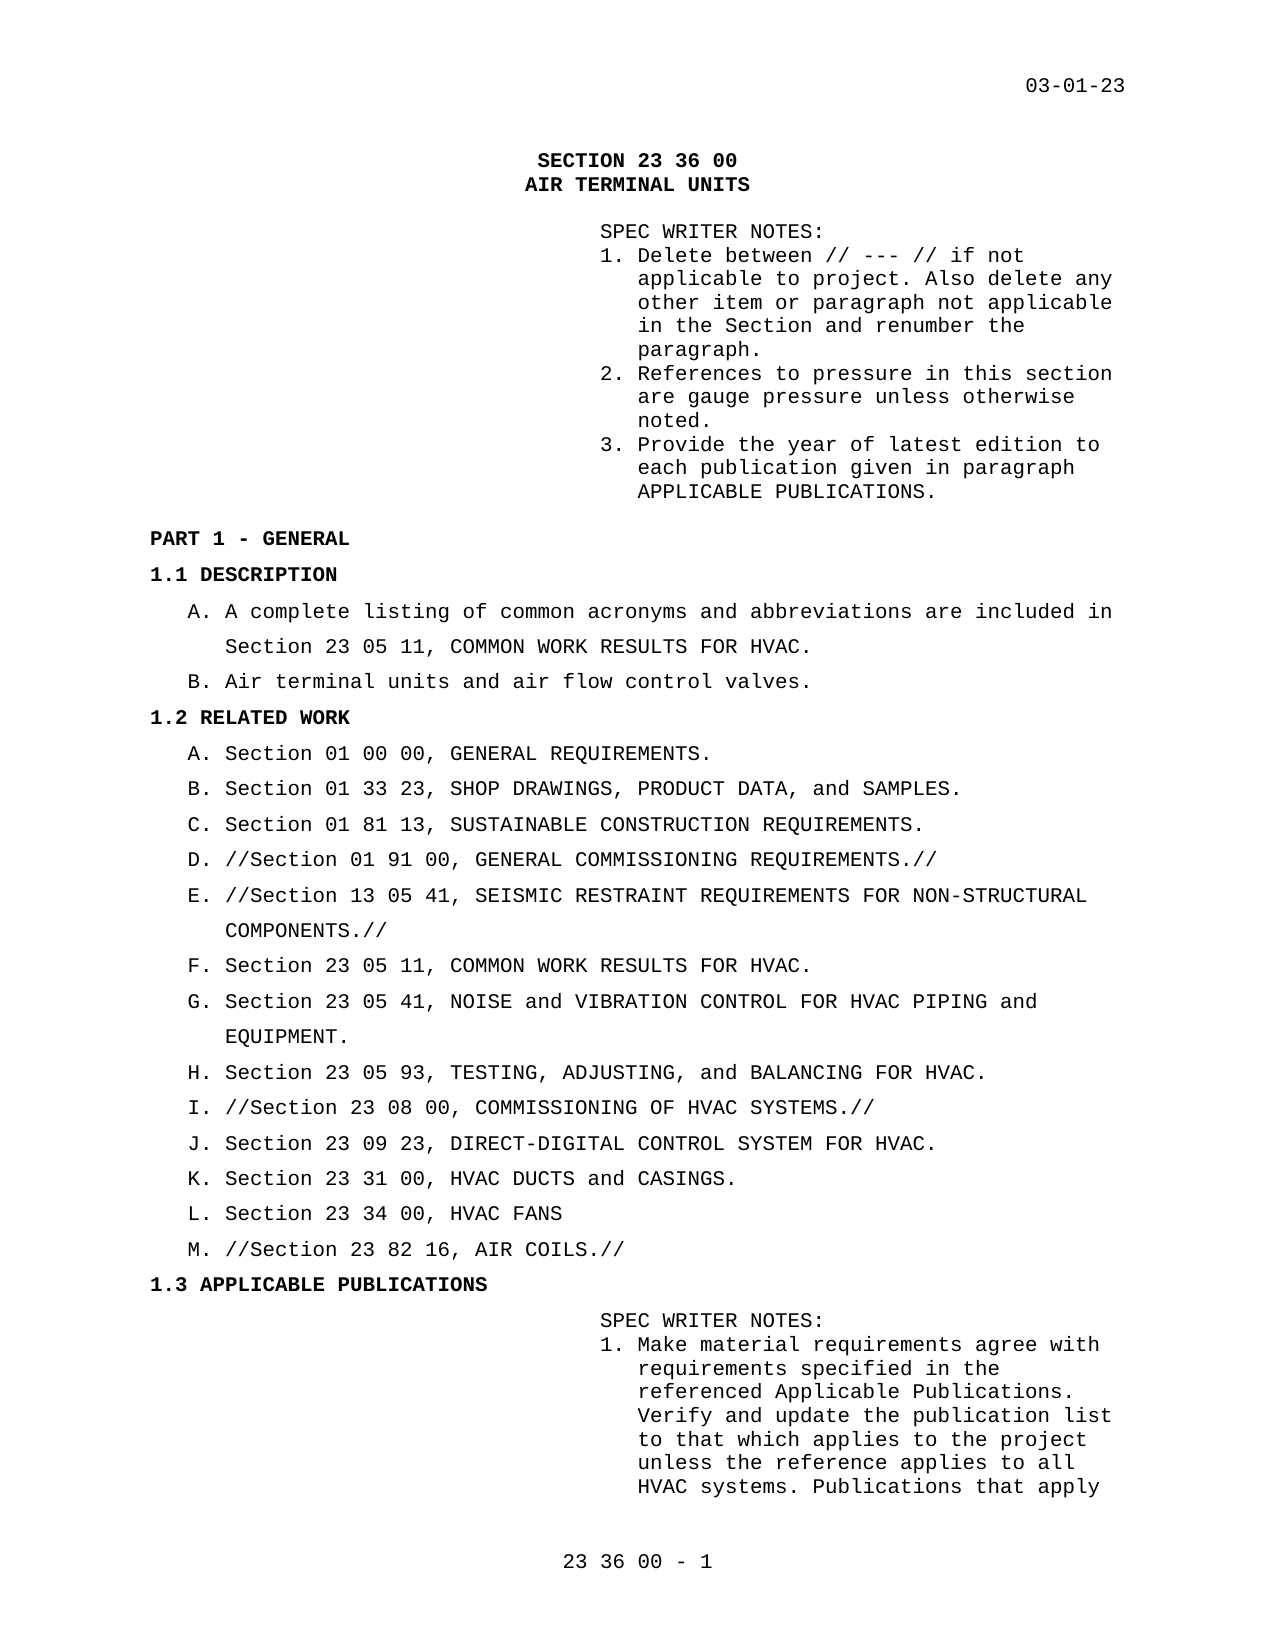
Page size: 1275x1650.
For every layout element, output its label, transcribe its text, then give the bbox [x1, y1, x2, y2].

text L. Section 23 34 00, HVAC FANS [187, 1203, 1125, 1227]
text E. //Section 13 05 41, SEISMIC RESTRAINT REQUIREMENTS FOR NON-STRUCTURAL COMPONENTS.// [187, 885, 1125, 944]
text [600, 1334, 1125, 1499]
text B. Section 01 33 23, SHOP DRAWINGS, PRODUCT DATA, and SAMPLES. [187, 778, 1125, 802]
text A. Section 01 00 00, GENERAL REQUIREMENTS. [187, 743, 1125, 767]
text 1.3 APPLICABLE PUBLICATIONS [150, 1274, 1125, 1298]
text D. //Section 01 91 00, GENERAL COMMISSIONING REQUIREMENTS.// [187, 849, 1125, 873]
text C. Section 01 81 13, SUSTAINABLE CONSTRUCTION REQUIREMENTS. [187, 814, 1125, 837]
text K. Section 23 31 00, HVAC DUCTS and CASINGS. [187, 1168, 1125, 1192]
title AIR TERMINAL UNITS [150, 174, 1125, 197]
text SPEC WRITER NOTES: [600, 1310, 1125, 1334]
text 1.1 DESCRIPTION [150, 564, 1125, 588]
text F. Section 23 05 11, COMMON WORK RESULTS FOR HVAC. [187, 956, 1125, 979]
text 2. References to pressure in this section are gauge pressure unless otherwise noted. [600, 363, 1125, 434]
text G. Section 23 05 41, NOISE and VIBRATION CONTROL FOR HVAC PIPING and EQUIPMENT. [187, 991, 1125, 1050]
title SECTION 23 36 00 [150, 150, 1125, 174]
text J. Section 23 09 23, DIRECT-DIGITAL CONTROL SYSTEM FOR HVAC. [187, 1133, 1125, 1156]
text 1. Delete between // --- // if not applicable to project. Also delete any other item or paragraph not applicable in the Section and renumber the paragraph. [600, 244, 1125, 363]
text PART 1 - GENERAL [150, 528, 1125, 552]
text 1.2 RELATED WORK [150, 707, 1125, 731]
text M. //Section 23 82 16, AIR COILS.// [187, 1239, 1125, 1262]
text B. Air terminal units and air flow control valves. [187, 671, 1125, 695]
text H. Section 23 05 93, TESTING, ADJUSTING, and BALANCING FOR HVAC. [187, 1062, 1125, 1085]
text 3. Provide the year of latest edition to each publication given in paragraph APPLICABLE PUBLICATIONS. [600, 434, 1125, 505]
text SPEC WRITER NOTES: [600, 221, 1125, 244]
text A. A complete listing of common acronyms and abbreviations are included in Section 23 05 11, COMMON WORK RESULTS FOR HVAC. [187, 601, 1125, 660]
text I. //Section 23 08 00, COMMISSIONING OF HVAC SYSTEMS.// [187, 1097, 1125, 1121]
